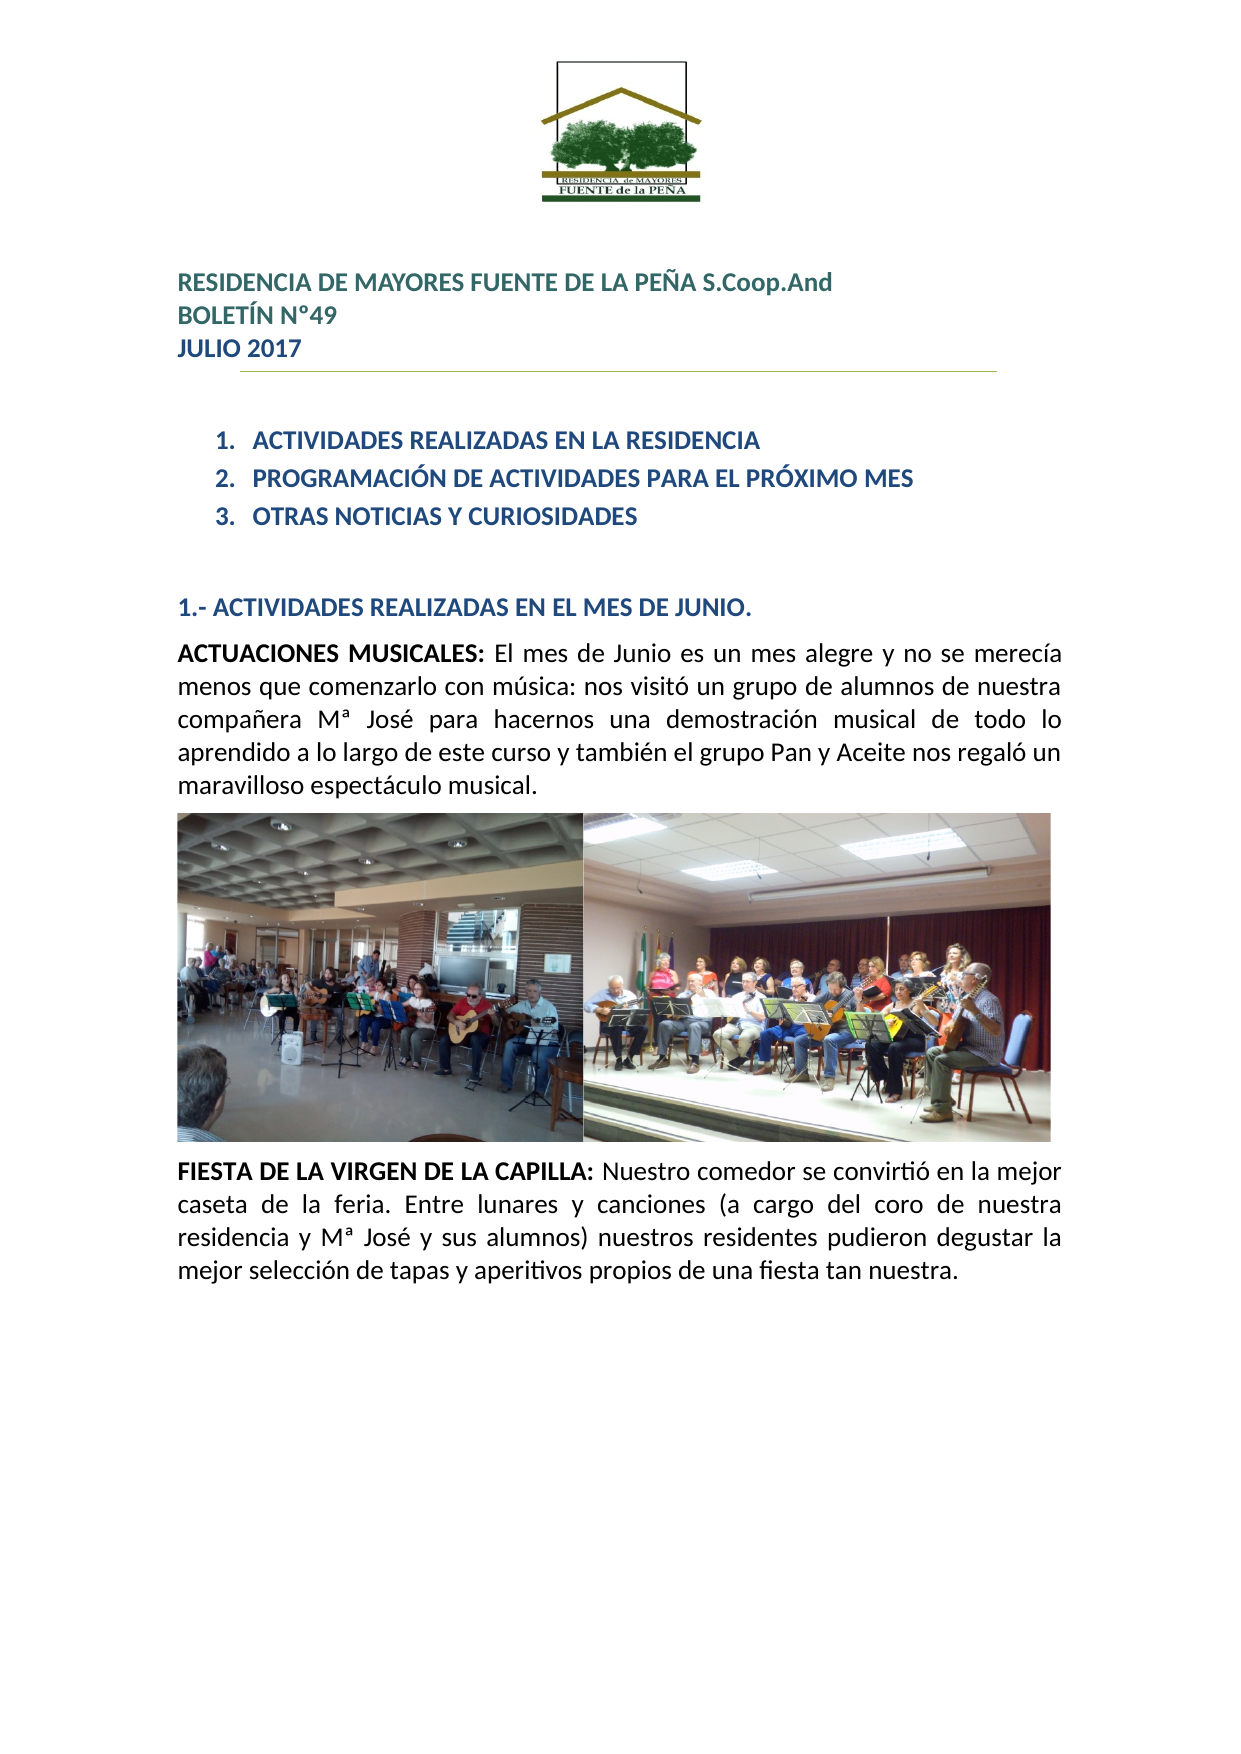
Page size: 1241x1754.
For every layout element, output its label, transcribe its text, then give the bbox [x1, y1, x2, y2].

text ACTUACIONES MUSICALES: El mes de Junio es un mes alegre y no se merecía menos que comenzarlo con música: nos visitó un grupo de alumnos de nuestra compañera Mª José para hacernos una demostración musical de todo lo aprendido a lo largo de este curso y también el grupo Pan y Aceite nos regaló un maravilloso espectáculo musical. [177, 636, 1063, 801]
text BOLETÍN Nº49 [177, 298, 1063, 331]
text JULIO 2017 [177, 331, 1063, 364]
list OTRAS NOTICIAS Y CURIOSIDADES [215, 499, 1063, 532]
text 1.- ACTIVIDADES REALIZADAS EN EL MES DE JUNIO. [177, 591, 1063, 623]
list ACTIVIDADES REALIZADAS EN LA RESIDENCIA [215, 423, 1063, 456]
picture [535, 58, 707, 206]
picture [177, 813, 1051, 1142]
text RESIDENCIA DE MAYORES FUENTE DE LA PEÑA S.Coop.And [177, 265, 1063, 298]
text FIESTA DE LA VIRGEN DE LA CAPILLA: Nuestro comedor se convirtió en la mejor caseta de la feria. Entre lunares y canciones (a cargo del coro de nuestra residencia y Mª José y sus alumnos) nuestros residentes pudieron degustar la mejor selección de tapas y aperitivos propios de una fiesta tan nuestra. [177, 1154, 1063, 1286]
list PROGRAMACIÓN DE ACTIVIDADES PARA EL PRÓXIMO MES [215, 461, 1063, 494]
